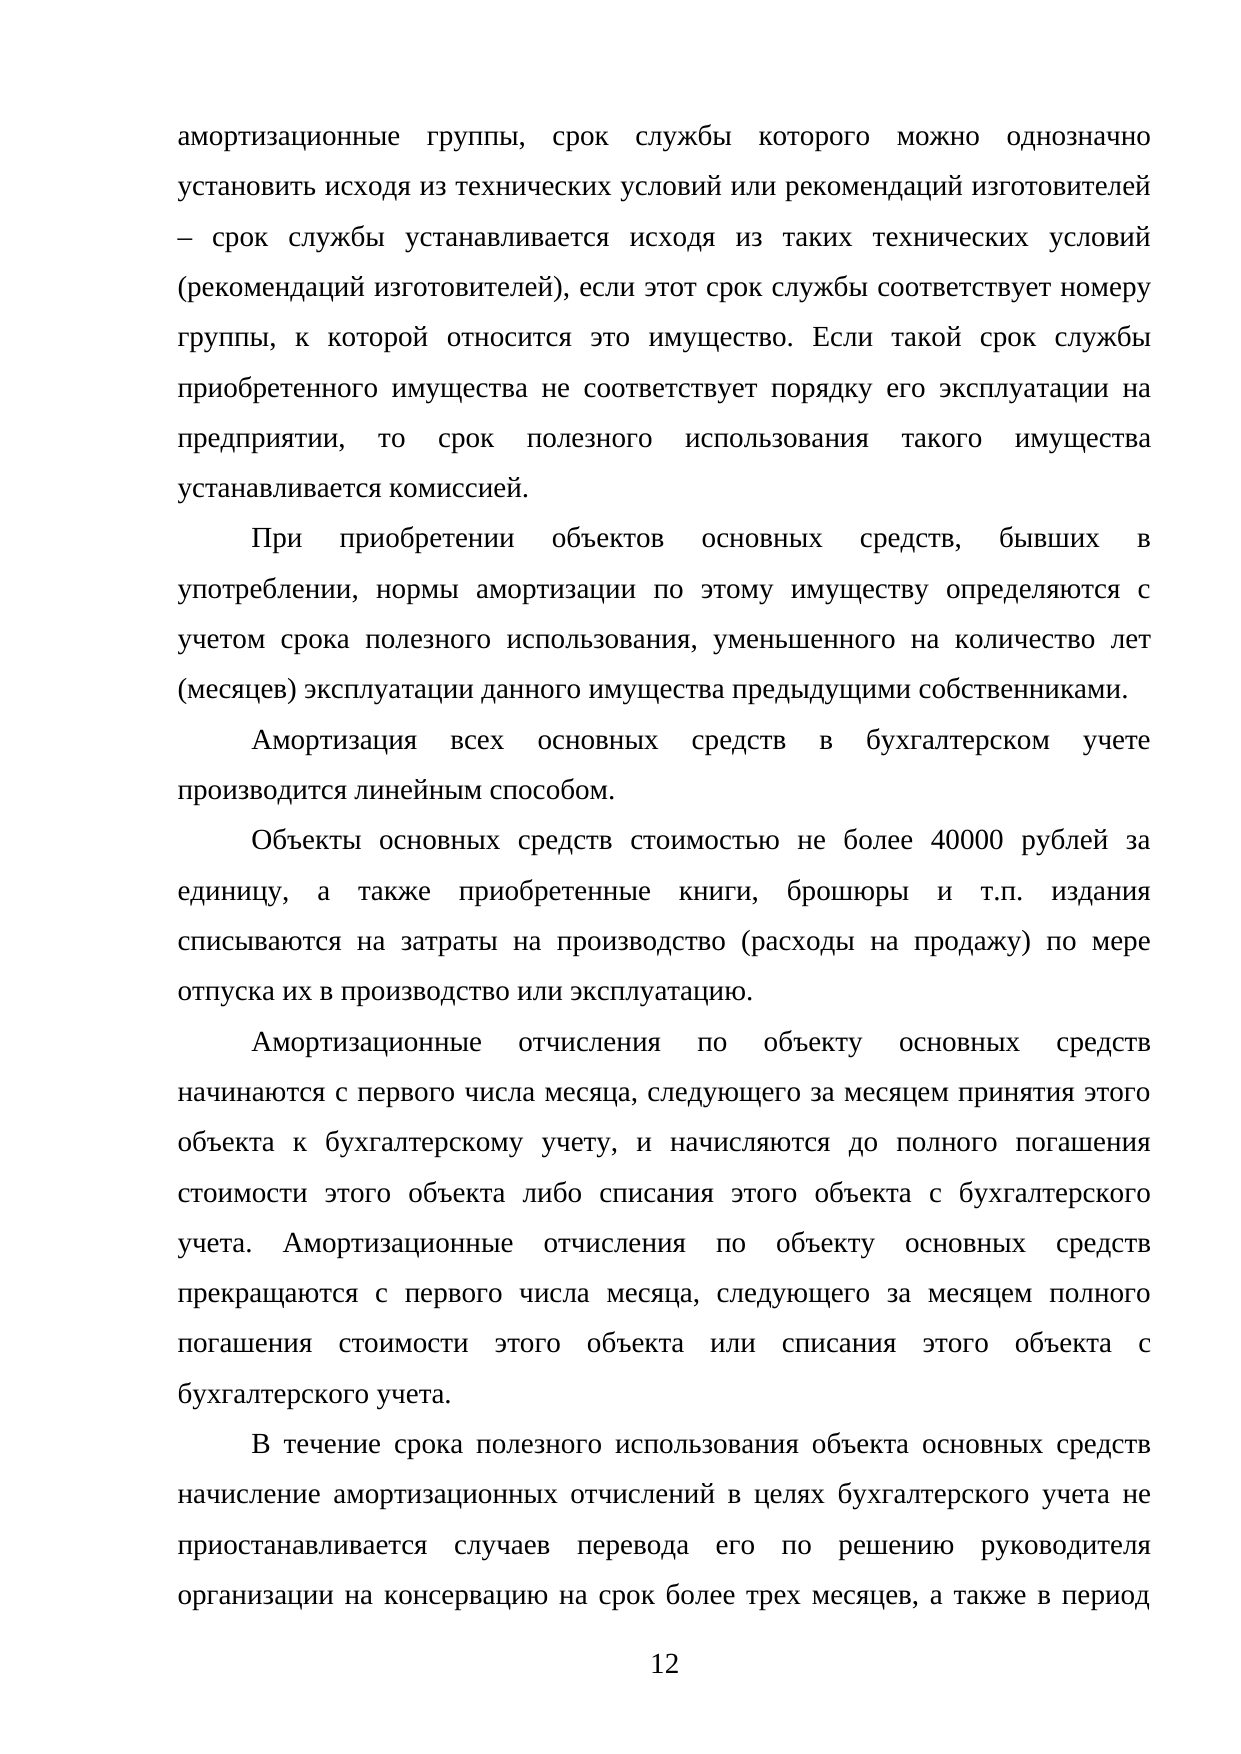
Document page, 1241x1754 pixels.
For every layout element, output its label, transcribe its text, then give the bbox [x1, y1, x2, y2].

text При приобретении объектов основных средств, бывших в употреблении, нормы амортизации по этому имуществу определяются с учетом срока полезного использования, уменьшенного на количество лет (месяцев) эксплуатации данного имущества предыдущими собственниками. [177, 521, 1152, 705]
text Амортизационные отчисления по объекту основных средств начинаются с первого числа месяца, следующего за месяцем принятия этого объекта к бухгалтерскому учету, и начисляются до полного погашения стоимости этого объекта либо списания этого объекта с бухгалтерского учета. Амортизационные отчисления по объекту основных средств прекращаются с первого числа месяца, следующего за месяцем полного погашения стоимости этого объекта или списания этого объекта с бухгалтерского учета. [177, 1024, 1152, 1409]
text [177, 1426, 1152, 1611]
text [177, 118, 1152, 504]
text Амортизация всех основных средств в бухгалтерском учете производится линейным способом. [177, 722, 1152, 806]
text Объекты основных средств стоимостью не более 40000 рублей за единицу, а также приобретенные книги, брошюры и т.п. издания списываются на затраты на производство (расходы на продажу) по мере отпуска их в производство или эксплуатацию. [177, 822, 1152, 1007]
